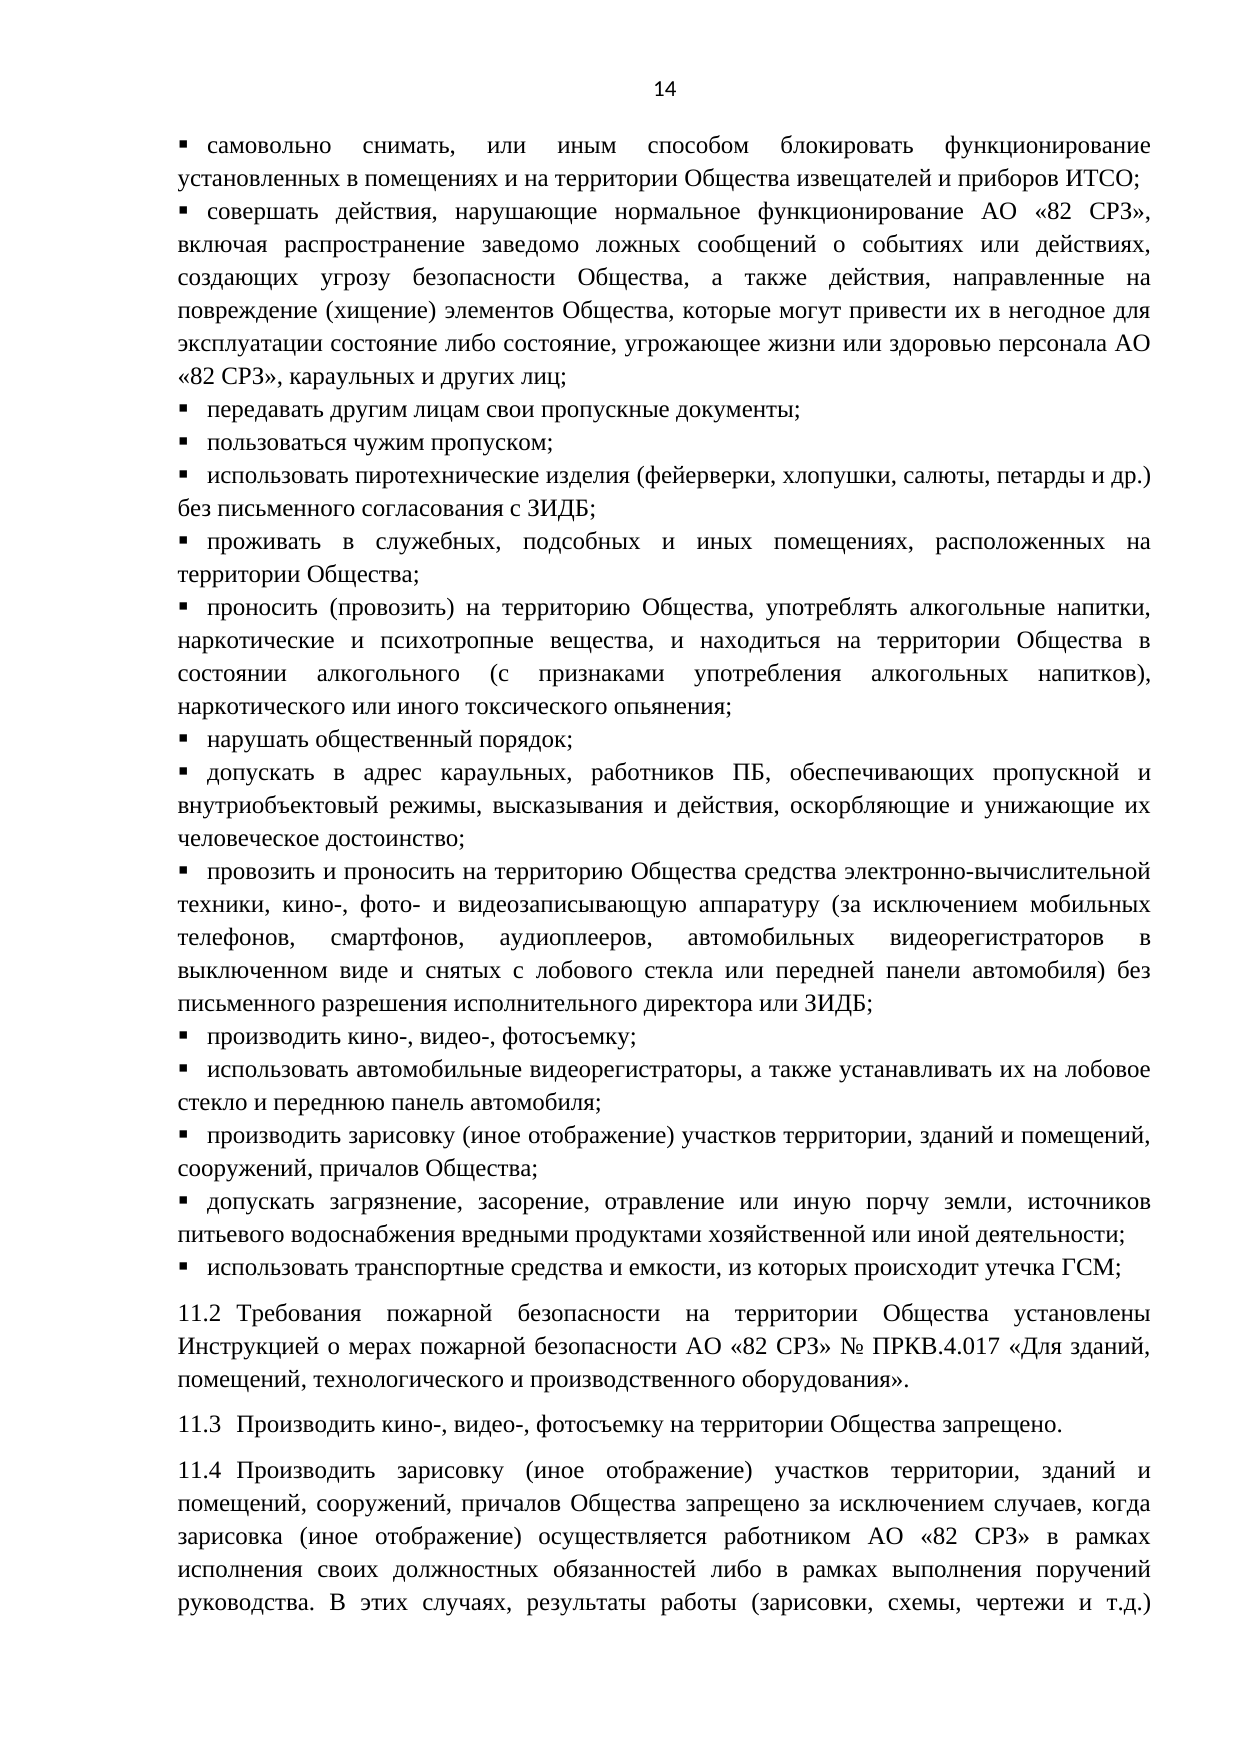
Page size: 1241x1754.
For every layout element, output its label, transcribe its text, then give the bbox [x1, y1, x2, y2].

list производить зарисовку (иное отображение) участков территории, зданий и помещений, сооружений, причалов Общества; [177, 1120, 1152, 1182]
list использовать пиротехнические изделия (фейерверки, хлопушки, салюты, петарды и др.) без письменного согласования с ЗИДБ; [177, 460, 1152, 522]
list пользоваться чужим пропуском; [177, 427, 1152, 456]
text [177, 1455, 1152, 1616]
list использовать транспортные средства и емкости, из которых происходит утечка ГСМ; [177, 1252, 1152, 1281]
list самовольно снимать, или иным способом блокировать функционирование установленных в помещениях и на территории Общества извещателей и приборов ИТСО; [177, 130, 1152, 192]
text 11.3 Производить кино-, видео-, фотосъемку на территории Общества запрещено. [177, 1409, 1152, 1438]
list использовать автомобильные видеорегистраторы, а также устанавливать их на лобовое стекло и переднюю панель автомобиля; [177, 1054, 1152, 1116]
list проносить (провозить) на территорию Общества, употреблять алкогольные напитки, наркотические и психотропные вещества, и находиться на территории Общества в состоянии алкогольного (с признаками употребления алкогольных напитков), наркотического или иного токсического опьянения; [177, 592, 1152, 720]
list провозить и проносить на территорию Общества средства электронно-вычислительной техники, кино-, фото- и видеозаписывающую аппаратуру (за исключением мобильных телефонов, смартфонов, аудиоплееров, автомобильных видеорегистраторов в выключенном виде и снятых с лобового стекла или передней панели автомобиля) без письменного разрешения исполнительного директора или ЗИДБ; [177, 856, 1152, 1017]
list совершать действия, нарушающие нормальное функционирование АО «82 СРЗ», включая распространение заведомо ложных сообщений о событиях или действиях, создающих угрозу безопасности Общества, а также действия, направленные на повреждение (хищение) элементов Общества, которые могут привести их в негодное для эксплуатации состояние либо состояние, угрожающее жизни или здоровью персонала АО «82 СРЗ», караульных и других лиц; [177, 196, 1152, 390]
list производить кино-, видео-, фотосъемку; [177, 1021, 1152, 1050]
list передавать другим лицам свои пропускные документы; [177, 394, 1152, 423]
list проживать в служебных, подсобных и иных помещениях, расположенных на территории Общества; [177, 526, 1152, 588]
list допускать загрязнение, засорение, отравление или иную порчу земли, источников питьевого водоснабжения вредными продуктами хозяйственной или иной деятельности; [177, 1186, 1152, 1248]
text 11.2 Требования пожарной безопасности на территории Общества установлены Инструкцией о мерах пожарной безопасности АО «82 СРЗ» № ПРКВ.4.017 «Для зданий, помещений, технологического и производственного оборудования». [177, 1298, 1152, 1393]
list допускать в адрес караульных, работников ПБ, обеспечивающих пропускной и внутриобъектовый режимы, высказывания и действия, оскорбляющие и унижающие их человеческое достоинство; [177, 757, 1152, 852]
list нарушать общественный порядок; [177, 724, 1152, 753]
